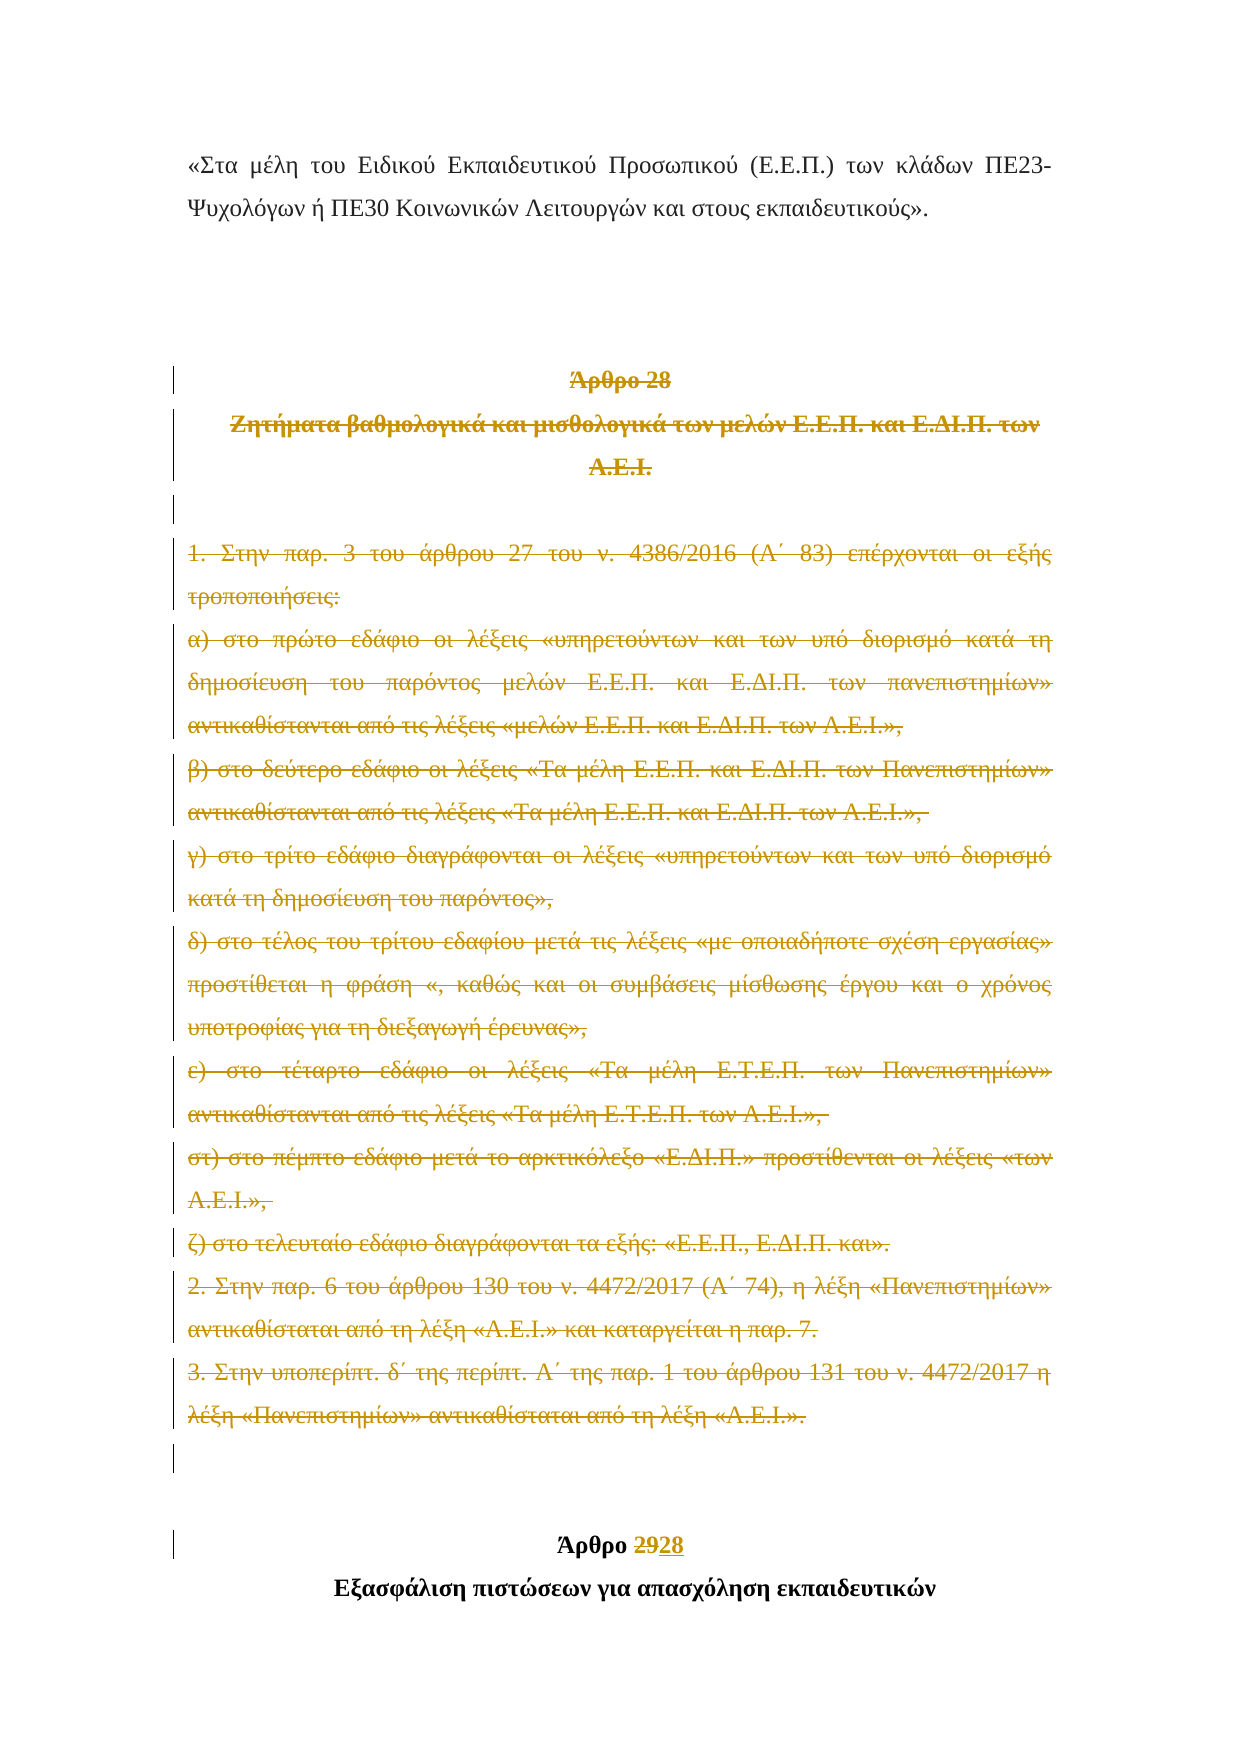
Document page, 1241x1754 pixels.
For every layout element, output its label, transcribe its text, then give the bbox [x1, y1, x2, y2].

text Εξασφάλιση πιστώσεων για απασχόληση εκπαιδευτικών [187, 1573, 1053, 1602]
text Άρθρο [187, 1530, 1053, 1559]
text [187, 150, 1053, 222]
